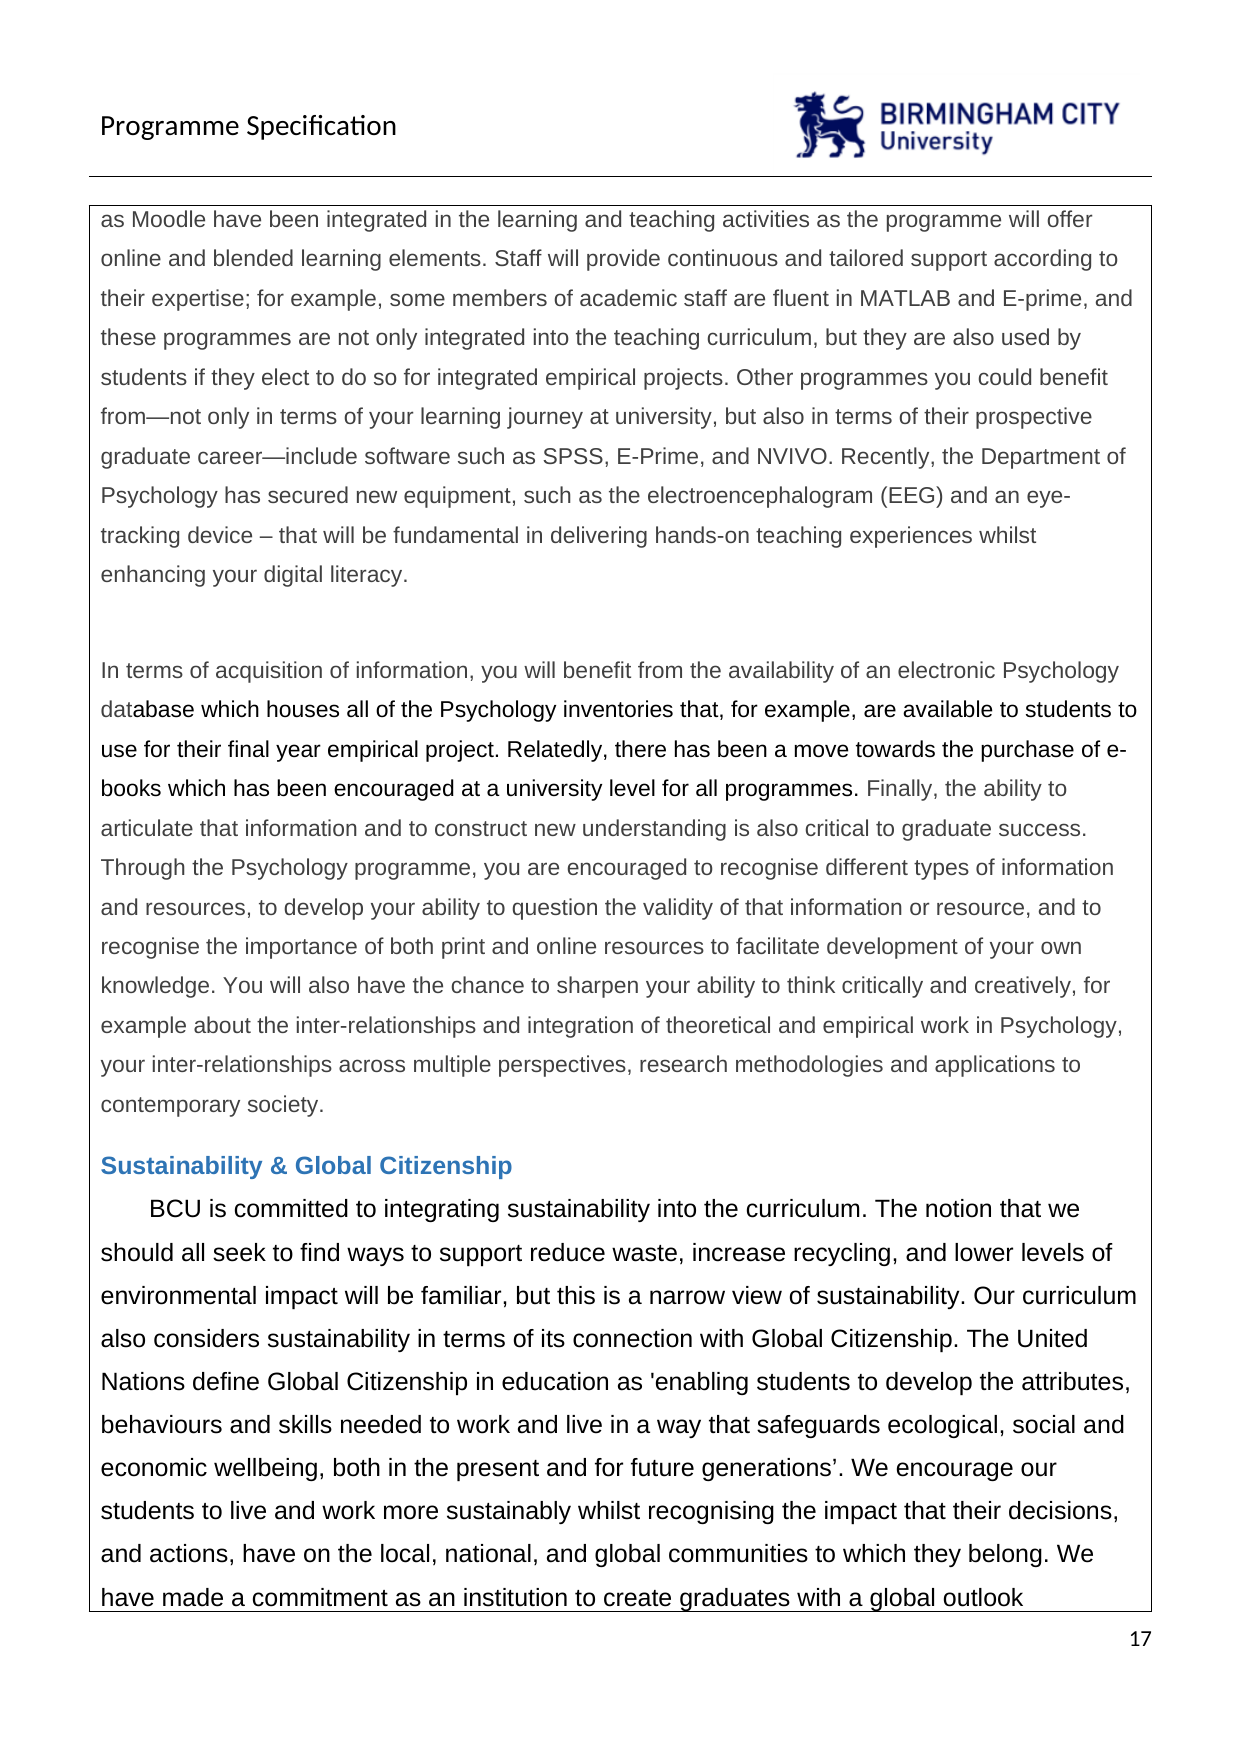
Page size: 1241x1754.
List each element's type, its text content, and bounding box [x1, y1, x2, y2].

picture [772, 73, 1141, 176]
